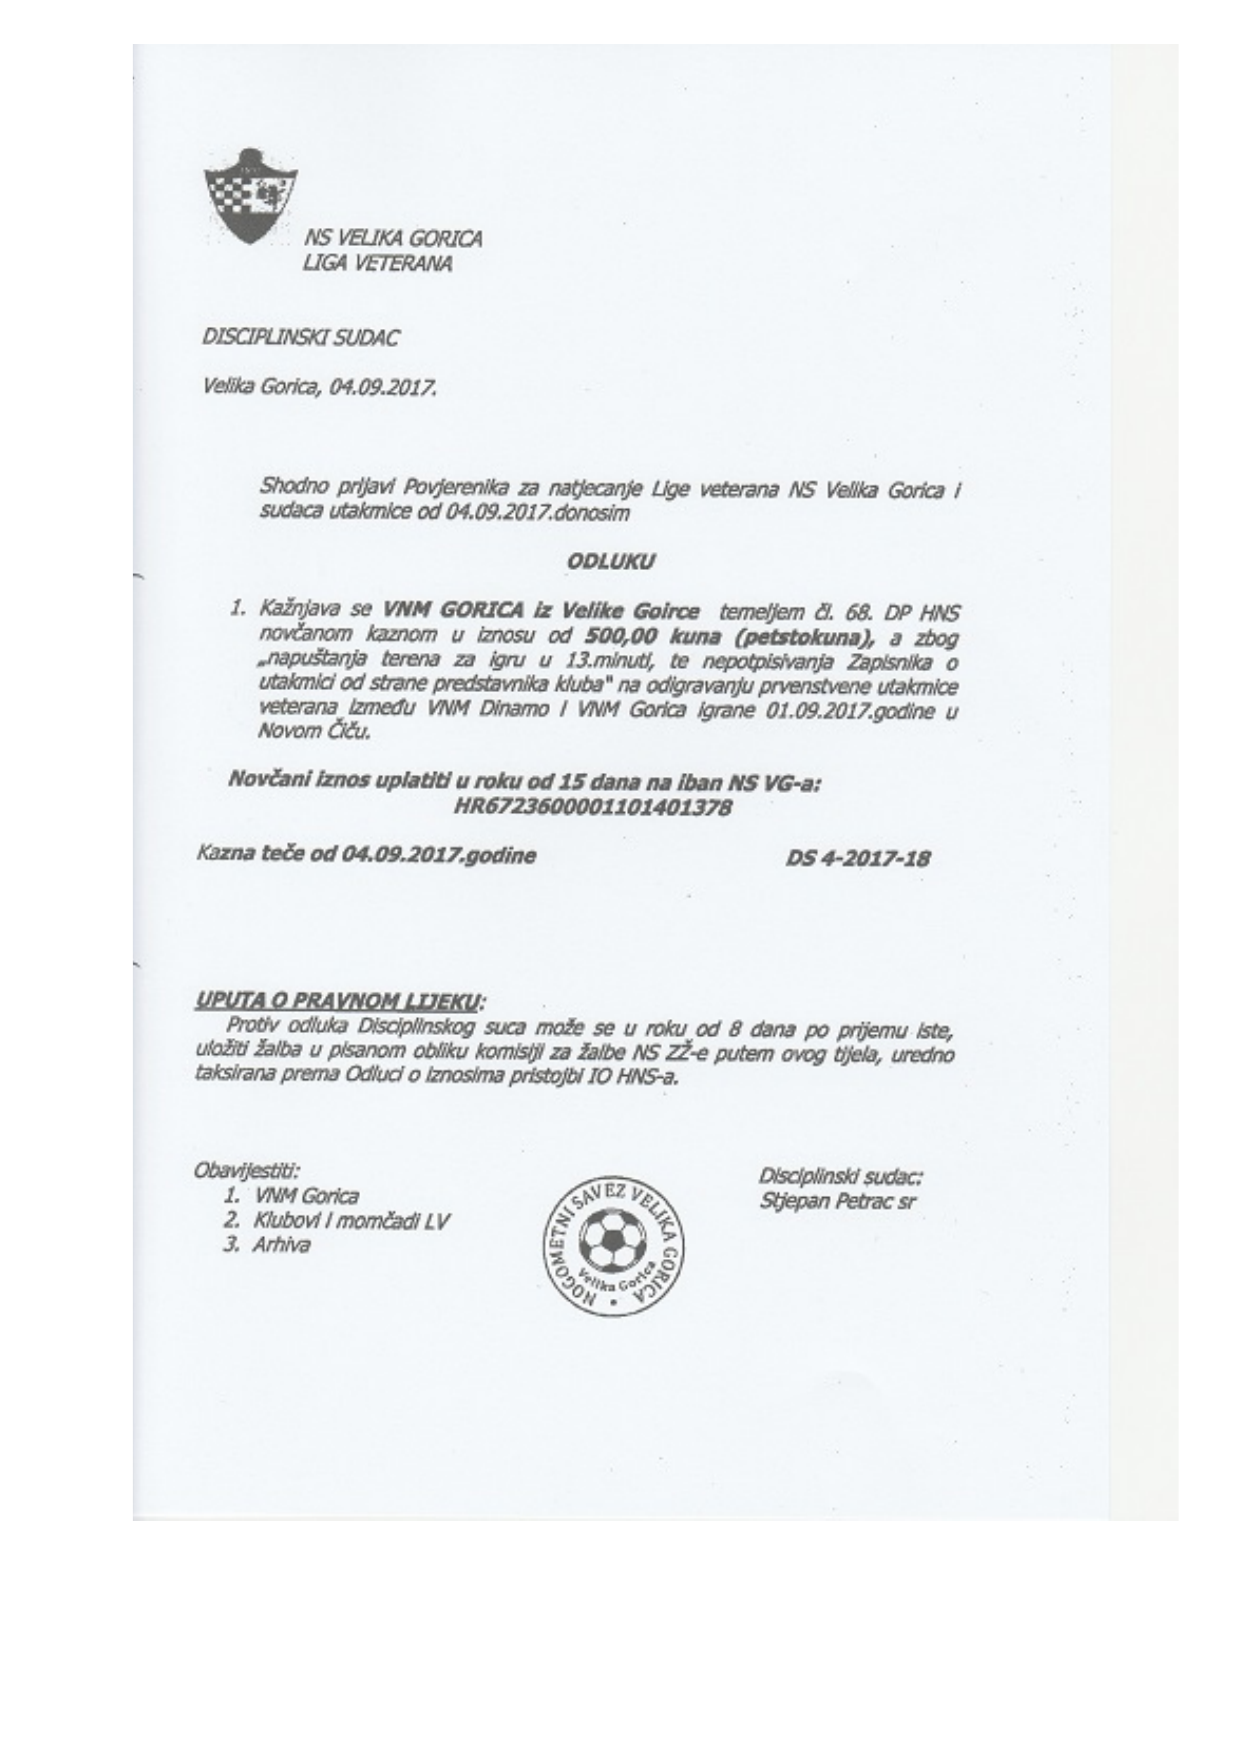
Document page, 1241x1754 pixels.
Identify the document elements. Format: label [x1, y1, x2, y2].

picture [132, 44, 1179, 1521]
